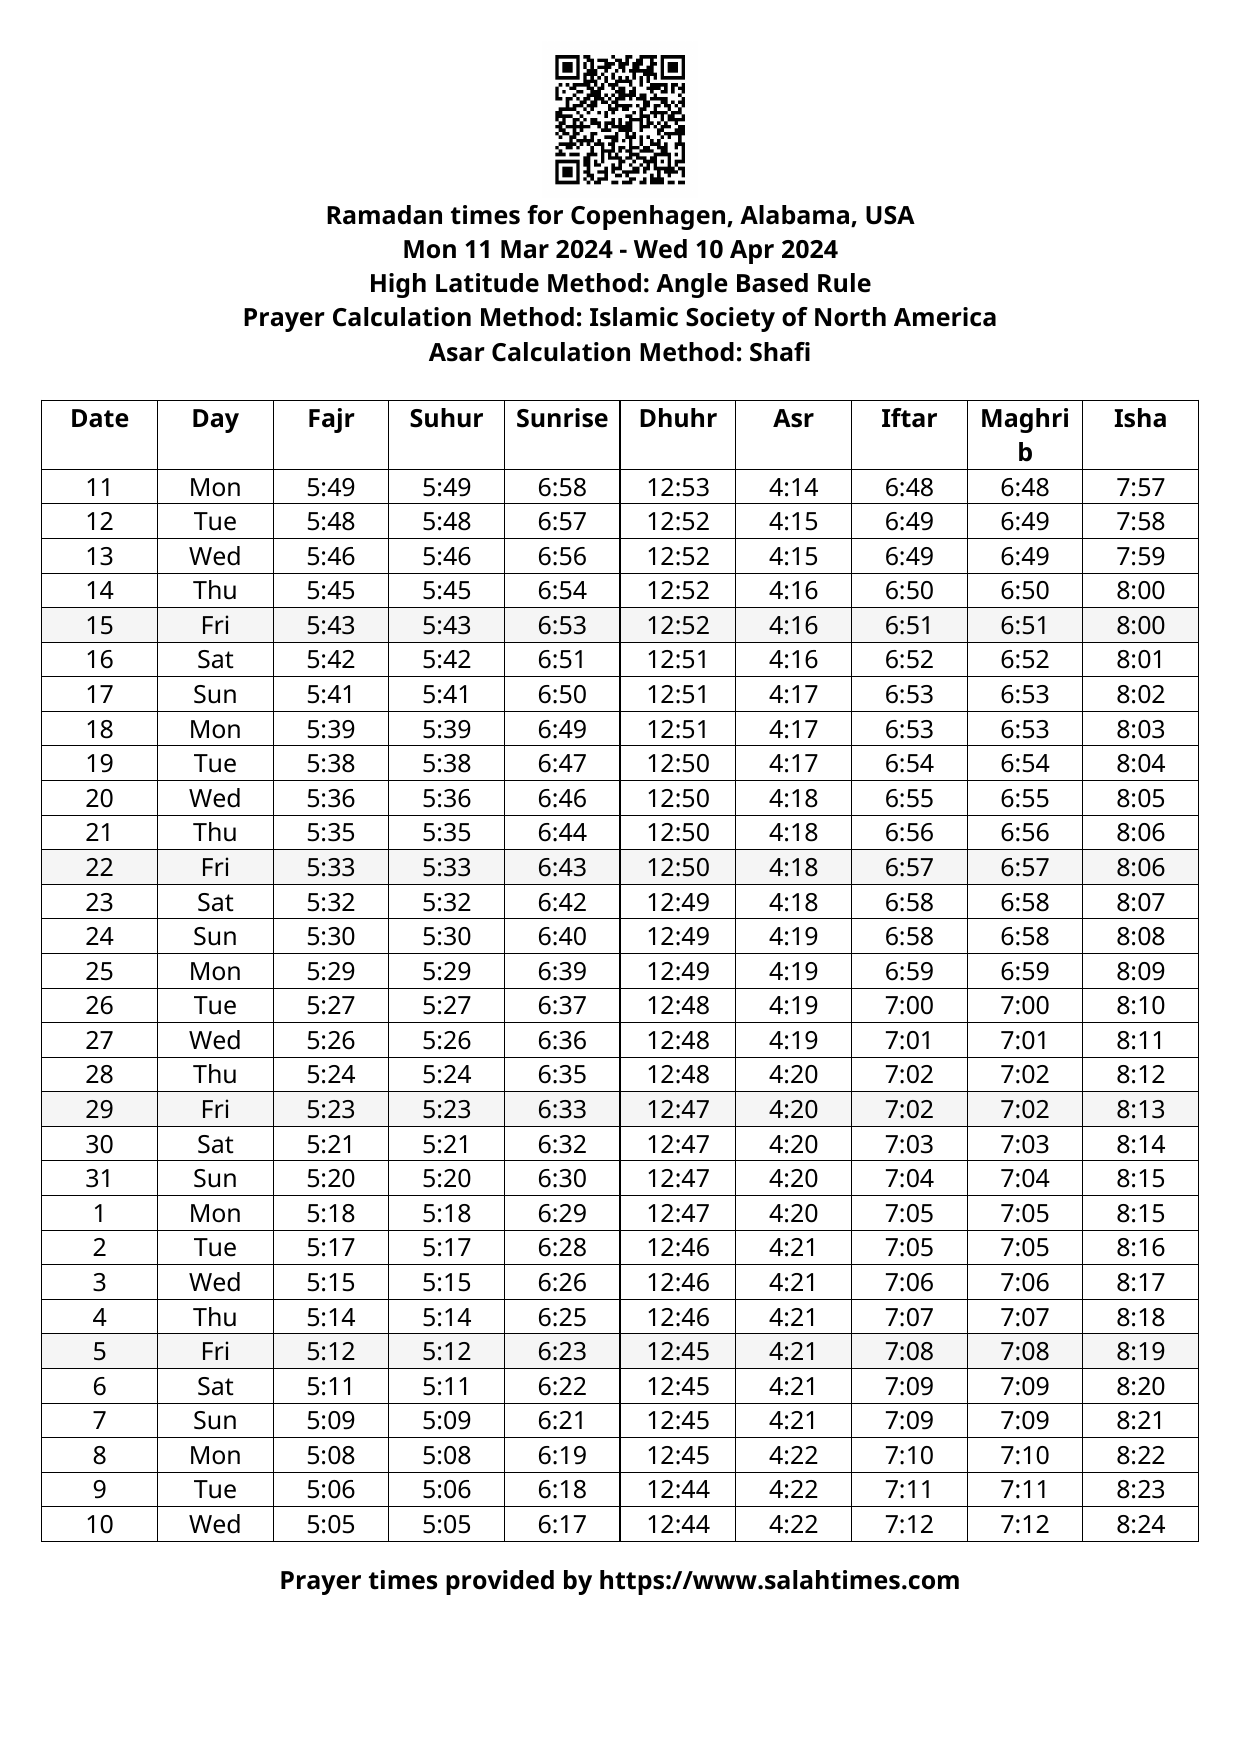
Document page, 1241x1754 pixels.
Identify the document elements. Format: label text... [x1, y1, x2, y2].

table_header Isha [1083, 401, 1198, 469]
table_cell 5:27 [274, 989, 388, 1022]
table_cell 4 [42, 1300, 157, 1333]
table_cell 8:15 [1083, 1196, 1198, 1229]
table_cell 7:57 [1083, 470, 1198, 503]
table_cell 7:12 [968, 1507, 1082, 1541]
table_cell 5:45 [389, 574, 504, 607]
table_cell Fri [158, 1092, 273, 1126]
table_cell 7:04 [968, 1161, 1082, 1195]
table_cell Mon [158, 1438, 273, 1472]
table_cell 25 [42, 954, 157, 987]
table_cell 7:07 [968, 1300, 1082, 1333]
table_cell 12:52 [621, 608, 735, 642]
table_cell 4:21 [736, 1404, 851, 1437]
table_cell Sat [158, 1127, 273, 1160]
table_cell 3 [42, 1265, 157, 1299]
table_cell 5:11 [389, 1369, 504, 1402]
table_cell 6:50 [852, 574, 967, 607]
table_cell 13 [42, 539, 157, 572]
table_cell 7:02 [852, 1058, 967, 1091]
table_cell 6:53 [968, 712, 1082, 745]
table_cell 7:08 [852, 1334, 967, 1368]
table_cell 4:22 [736, 1473, 851, 1506]
table_cell 8:23 [1083, 1473, 1198, 1506]
table_header Date [42, 401, 157, 469]
table_cell 5:14 [274, 1300, 388, 1333]
table_header Day [158, 401, 273, 469]
table_cell 6:58 [852, 919, 967, 953]
table_cell Sun [158, 919, 273, 953]
table_cell 6:37 [505, 989, 619, 1022]
table_cell 12:52 [621, 504, 735, 538]
table_cell 24 [42, 919, 157, 953]
table_cell 8:21 [1083, 1404, 1198, 1437]
table_cell 6:40 [505, 919, 619, 953]
table_cell Fri [158, 608, 273, 642]
table_cell 5:39 [274, 712, 388, 745]
table_cell 6:49 [968, 504, 1082, 538]
table_cell 7:05 [968, 1231, 1082, 1264]
table_cell 6:43 [505, 850, 619, 884]
table_cell 7:06 [968, 1265, 1082, 1299]
table_cell 1 [42, 1196, 157, 1229]
table_cell 5:17 [389, 1231, 504, 1264]
table_cell 4:20 [736, 1092, 851, 1126]
table_cell 4:16 [736, 574, 851, 607]
table_cell 4:21 [736, 1231, 851, 1264]
table_cell 6:54 [968, 746, 1082, 780]
table_cell 8:06 [1083, 816, 1198, 849]
table_cell 6 [42, 1369, 157, 1402]
table_cell 5:43 [389, 608, 504, 642]
table_cell Thu [158, 1300, 273, 1333]
table_cell 6:59 [852, 954, 967, 987]
table_cell 5:21 [274, 1127, 388, 1160]
table_cell 5:48 [389, 504, 504, 538]
table_cell 23 [42, 885, 157, 918]
table_cell 4:16 [736, 608, 851, 642]
table_cell 4:19 [736, 989, 851, 1022]
table_cell 7 [42, 1404, 157, 1437]
table_header Sunrise [505, 401, 619, 469]
table_cell 4:14 [736, 470, 851, 503]
table_cell Mon [158, 712, 273, 745]
table_cell 6:46 [505, 781, 619, 814]
table_cell 7:11 [968, 1473, 1082, 1506]
table_cell 12:50 [621, 746, 735, 780]
table_cell 12:50 [621, 781, 735, 814]
text Mon 11 Mar 2024 - Wed 10 Apr 2024 [42, 232, 1198, 266]
table_cell Thu [158, 816, 273, 849]
table_cell 12:47 [621, 1127, 735, 1160]
table_cell 14 [42, 574, 157, 607]
table_cell 12:53 [621, 470, 735, 503]
table_cell 12:48 [621, 1023, 735, 1057]
table_cell Sun [158, 677, 273, 711]
table_header Maghrib [968, 401, 1082, 469]
table_cell 5:42 [274, 643, 388, 676]
table_cell Tue [158, 1231, 273, 1264]
table_cell 12:50 [621, 816, 735, 849]
table_cell 5:23 [389, 1092, 504, 1126]
table_cell 6:49 [852, 504, 967, 538]
table_cell 5:29 [389, 954, 504, 987]
table_cell 5:18 [389, 1196, 504, 1229]
table_cell 6:50 [505, 677, 619, 711]
table_cell 5:32 [274, 885, 388, 918]
table_cell 6:30 [505, 1161, 619, 1195]
table_cell 6:49 [505, 712, 619, 745]
table_cell 6:53 [968, 677, 1082, 711]
table_cell 12:47 [621, 1161, 735, 1195]
table_cell 6:36 [505, 1023, 619, 1057]
table_cell 5:45 [274, 574, 388, 607]
table_cell 5:49 [389, 470, 504, 503]
table_cell Wed [158, 781, 273, 814]
table_cell 7:07 [852, 1300, 967, 1333]
table_cell 8 [42, 1438, 157, 1472]
table_cell 28 [42, 1058, 157, 1091]
table_cell 5:15 [389, 1265, 504, 1299]
table_cell 8:08 [1083, 919, 1198, 953]
table_cell 7:04 [852, 1161, 967, 1195]
table_cell 5:06 [389, 1473, 504, 1506]
table_cell 5:12 [274, 1334, 388, 1368]
table_cell 20 [42, 781, 157, 814]
table_cell 6:42 [505, 885, 619, 918]
table_cell Wed [158, 1265, 273, 1299]
table_cell 6:49 [852, 539, 967, 572]
table_cell 12:51 [621, 643, 735, 676]
table_cell 7:08 [968, 1334, 1082, 1368]
table_cell 6:25 [505, 1300, 619, 1333]
table_cell 5:33 [389, 850, 504, 884]
table_cell 6:58 [968, 885, 1082, 918]
table_cell 7:00 [852, 989, 967, 1022]
table_cell 29 [42, 1092, 157, 1126]
table_header Asr [736, 401, 851, 469]
table_cell 7:09 [852, 1404, 967, 1437]
table_cell 4:18 [736, 781, 851, 814]
table_cell 21 [42, 816, 157, 849]
table_cell 7:00 [968, 989, 1082, 1022]
table_cell 5:17 [274, 1231, 388, 1264]
table_cell 6:52 [852, 643, 967, 676]
table_cell Sat [158, 1369, 273, 1402]
table_cell 6:58 [852, 885, 967, 918]
table_cell Tue [158, 504, 273, 538]
table_cell 5:36 [389, 781, 504, 814]
table_cell 5:08 [389, 1438, 504, 1472]
table_cell 6:47 [505, 746, 619, 780]
table_cell 6:52 [968, 643, 1082, 676]
table_cell 4:18 [736, 816, 851, 849]
table_cell 6:57 [968, 850, 1082, 884]
table_cell 11 [42, 470, 157, 503]
table_cell 4:20 [736, 1161, 851, 1195]
table_cell 8:03 [1083, 712, 1198, 745]
table_cell 22 [42, 850, 157, 884]
table_cell 4:18 [736, 885, 851, 918]
table_cell 12:46 [621, 1300, 735, 1333]
table_cell 12:46 [621, 1265, 735, 1299]
table_cell 12:44 [621, 1507, 735, 1541]
table_cell 6:57 [852, 850, 967, 884]
table_cell 7:10 [968, 1438, 1082, 1472]
table_cell 7:05 [968, 1196, 1082, 1229]
text Ramadan times for Copenhagen, Alabama, USA [42, 198, 1198, 232]
text Prayer times provided by https://www.salahtimes.com [42, 1563, 1198, 1597]
table_cell 12:48 [621, 1058, 735, 1091]
table_cell 7:01 [968, 1023, 1082, 1057]
table_cell 6:23 [505, 1334, 619, 1368]
table_cell 2 [42, 1231, 157, 1264]
table_cell 6:54 [505, 574, 619, 607]
table_cell 12:50 [621, 850, 735, 884]
table_cell 4:20 [736, 1127, 851, 1160]
table_cell 6:39 [505, 954, 619, 987]
table_cell Mon [158, 954, 273, 987]
table_cell 6:56 [505, 539, 619, 572]
table_cell 12:44 [621, 1473, 735, 1506]
table_cell 5:35 [274, 816, 388, 849]
table_cell 5:09 [389, 1404, 504, 1437]
table_cell 4:21 [736, 1369, 851, 1402]
table_cell 6:51 [968, 608, 1082, 642]
table_cell 12:52 [621, 539, 735, 572]
table_cell Wed [158, 539, 273, 572]
table_cell 7:05 [852, 1196, 967, 1229]
table_cell 5:27 [389, 989, 504, 1022]
table_cell 10 [42, 1507, 157, 1541]
table_cell 5:26 [389, 1023, 504, 1057]
table_cell 6:33 [505, 1092, 619, 1126]
table_cell 8:09 [1083, 954, 1198, 987]
table_cell 6:28 [505, 1231, 619, 1264]
table_cell 5:11 [274, 1369, 388, 1402]
table_cell 6:49 [968, 539, 1082, 572]
table_cell 8:11 [1083, 1023, 1198, 1057]
table_cell 5:08 [274, 1438, 388, 1472]
table_cell 7:09 [968, 1404, 1082, 1437]
table_cell 6:55 [968, 781, 1082, 814]
table_cell Sun [158, 1161, 273, 1195]
table_cell 12:45 [621, 1404, 735, 1437]
table_cell 7:03 [852, 1127, 967, 1160]
table_cell 4:18 [736, 850, 851, 884]
table_cell 8:14 [1083, 1127, 1198, 1160]
table_cell 8:15 [1083, 1161, 1198, 1195]
table_cell 5:41 [389, 677, 504, 711]
table_cell Sat [158, 643, 273, 676]
table_cell 4:17 [736, 746, 851, 780]
table_cell 31 [42, 1161, 157, 1195]
table_cell 5:24 [389, 1058, 504, 1091]
table_cell 4:19 [736, 1023, 851, 1057]
table_cell 5:23 [274, 1092, 388, 1126]
table_cell 5:46 [274, 539, 388, 572]
table_cell 8:19 [1083, 1334, 1198, 1368]
table_cell 5:38 [274, 746, 388, 780]
table_cell Fri [158, 850, 273, 884]
table_cell 8:07 [1083, 885, 1198, 918]
table_cell 9 [42, 1473, 157, 1506]
table_cell 7:02 [968, 1092, 1082, 1126]
table_cell Sat [158, 885, 273, 918]
table_cell 5:43 [274, 608, 388, 642]
table_cell 5:49 [274, 470, 388, 503]
table_cell Wed [158, 1023, 273, 1057]
table_cell 8:12 [1083, 1058, 1198, 1091]
table_cell 7:02 [968, 1058, 1082, 1091]
table_cell 6:54 [852, 746, 967, 780]
table_cell Wed [158, 1507, 273, 1541]
table_header Suhur [389, 401, 504, 469]
text High Latitude Method: Angle Based Rule [42, 266, 1198, 300]
table_cell 7:05 [852, 1231, 967, 1264]
table_cell 8:05 [1083, 781, 1198, 814]
table_header Fajr [274, 401, 388, 469]
table_cell 4:19 [736, 954, 851, 987]
table_cell 12:46 [621, 1231, 735, 1264]
table_cell Thu [158, 574, 273, 607]
table_cell 5:12 [389, 1334, 504, 1368]
table_cell 6:56 [852, 816, 967, 849]
table_cell 5:46 [389, 539, 504, 572]
table_cell 6:59 [968, 954, 1082, 987]
table_cell 6:26 [505, 1265, 619, 1299]
table_cell 19 [42, 746, 157, 780]
table_cell 12:51 [621, 677, 735, 711]
table_cell 7:09 [852, 1369, 967, 1402]
table_cell 4:21 [736, 1334, 851, 1368]
table_cell 6:29 [505, 1196, 619, 1229]
table_cell 5:09 [274, 1404, 388, 1437]
table_cell 6:32 [505, 1127, 619, 1160]
table_cell 5:06 [274, 1473, 388, 1506]
table_cell 12:52 [621, 574, 735, 607]
table_cell 6:44 [505, 816, 619, 849]
table_cell 6:48 [968, 470, 1082, 503]
table_cell 12:47 [621, 1196, 735, 1229]
table_cell 5:20 [274, 1161, 388, 1195]
table_cell 6:57 [505, 504, 619, 538]
table_cell 4:21 [736, 1300, 851, 1333]
table_cell 5:48 [274, 504, 388, 538]
table_cell 5:24 [274, 1058, 388, 1091]
table_header Iftar [852, 401, 967, 469]
table_cell 12:51 [621, 712, 735, 745]
table_cell 7:10 [852, 1438, 967, 1472]
table_cell Thu [158, 1058, 273, 1091]
table_cell 17 [42, 677, 157, 711]
table_cell 7:01 [852, 1023, 967, 1057]
table_cell 5:20 [389, 1161, 504, 1195]
table_cell 12:49 [621, 954, 735, 987]
table_cell 5:32 [389, 885, 504, 918]
table_cell 5:33 [274, 850, 388, 884]
table_cell 8:00 [1083, 608, 1198, 642]
table_cell 5:30 [389, 919, 504, 953]
table_cell 30 [42, 1127, 157, 1160]
table_cell 7:12 [852, 1507, 967, 1541]
table_cell 6:51 [852, 608, 967, 642]
table_cell 6:53 [852, 677, 967, 711]
table_cell 6:50 [968, 574, 1082, 607]
table_cell 8:00 [1083, 574, 1198, 607]
table_cell 6:51 [505, 643, 619, 676]
table_cell 7:58 [1083, 504, 1198, 538]
text Prayer Calculation Method: Islamic Society of North America [42, 300, 1198, 334]
table_cell 5:39 [389, 712, 504, 745]
table_cell 8:20 [1083, 1369, 1198, 1402]
table_cell 7:02 [852, 1092, 967, 1126]
table_cell 12:49 [621, 919, 735, 953]
table_cell 6:17 [505, 1507, 619, 1541]
table_cell 8:16 [1083, 1231, 1198, 1264]
table_cell 8:18 [1083, 1300, 1198, 1333]
table_cell Mon [158, 1196, 273, 1229]
table_cell 7:09 [968, 1369, 1082, 1402]
table_cell 5:38 [389, 746, 504, 780]
table_cell 4:21 [736, 1265, 851, 1299]
table_header Dhuhr [621, 401, 735, 469]
table_cell 6:19 [505, 1438, 619, 1472]
table_cell 4:17 [736, 712, 851, 745]
table_cell 6:53 [852, 712, 967, 745]
table_cell Tue [158, 1473, 273, 1506]
table_cell 7:59 [1083, 539, 1198, 572]
table_cell 8:13 [1083, 1092, 1198, 1126]
table_cell 18 [42, 712, 157, 745]
table_cell Sun [158, 1404, 273, 1437]
table_cell 4:15 [736, 539, 851, 572]
table_cell 6:58 [968, 919, 1082, 953]
table_cell 8:17 [1083, 1265, 1198, 1299]
table_cell 6:58 [505, 470, 619, 503]
table_cell 15 [42, 608, 157, 642]
table_cell 8:24 [1083, 1507, 1198, 1541]
table_cell 6:18 [505, 1473, 619, 1506]
table_cell 7:11 [852, 1473, 967, 1506]
table_cell 12:45 [621, 1369, 735, 1402]
table_cell 4:19 [736, 919, 851, 953]
table_cell 5:14 [389, 1300, 504, 1333]
table_cell 7:06 [852, 1265, 967, 1299]
table_cell 5:15 [274, 1265, 388, 1299]
table_cell 6:21 [505, 1404, 619, 1437]
table_cell 4:20 [736, 1058, 851, 1091]
table_cell 27 [42, 1023, 157, 1057]
table_cell Tue [158, 746, 273, 780]
table_cell 8:10 [1083, 989, 1198, 1022]
table_cell 5:05 [274, 1507, 388, 1541]
table_cell Fri [158, 1334, 273, 1368]
table_cell 4:20 [736, 1196, 851, 1229]
table_cell 6:48 [852, 470, 967, 503]
table_cell 12 [42, 504, 157, 538]
table_cell 12:48 [621, 989, 735, 1022]
table_cell 12:47 [621, 1092, 735, 1126]
table_cell 5:35 [389, 816, 504, 849]
table_cell 7:03 [968, 1127, 1082, 1160]
table_cell 4:16 [736, 643, 851, 676]
table_cell 6:53 [505, 608, 619, 642]
table_cell 8:06 [1083, 850, 1198, 884]
text Asar Calculation Method: Shafi [42, 334, 1198, 368]
table_cell 5:30 [274, 919, 388, 953]
table_cell 12:45 [621, 1334, 735, 1368]
table_cell 5 [42, 1334, 157, 1368]
table_cell 12:45 [621, 1438, 735, 1472]
table_cell 5:05 [389, 1507, 504, 1541]
table_cell 26 [42, 989, 157, 1022]
table_cell 12:49 [621, 885, 735, 918]
table_cell 8:02 [1083, 677, 1198, 711]
table_cell 8:04 [1083, 746, 1198, 780]
table_cell 5:29 [274, 954, 388, 987]
table_cell 5:21 [389, 1127, 504, 1160]
table_cell 16 [42, 643, 157, 676]
table_cell Tue [158, 989, 273, 1022]
table_cell 6:55 [852, 781, 967, 814]
table_cell 8:22 [1083, 1438, 1198, 1472]
table_cell 5:36 [274, 781, 388, 814]
table_cell 5:42 [389, 643, 504, 676]
table_cell 4:15 [736, 504, 851, 538]
table_cell 4:22 [736, 1507, 851, 1541]
table_cell 8:01 [1083, 643, 1198, 676]
table_cell 4:17 [736, 677, 851, 711]
table_cell 5:26 [274, 1023, 388, 1057]
table_cell 5:41 [274, 677, 388, 711]
table_cell 6:22 [505, 1369, 619, 1402]
table_cell 4:22 [736, 1438, 851, 1472]
table_cell 5:18 [274, 1196, 388, 1229]
table_cell 6:35 [505, 1058, 619, 1091]
table_cell Mon [158, 470, 273, 503]
table_cell 6:56 [968, 816, 1082, 849]
picture [542, 41, 699, 198]
